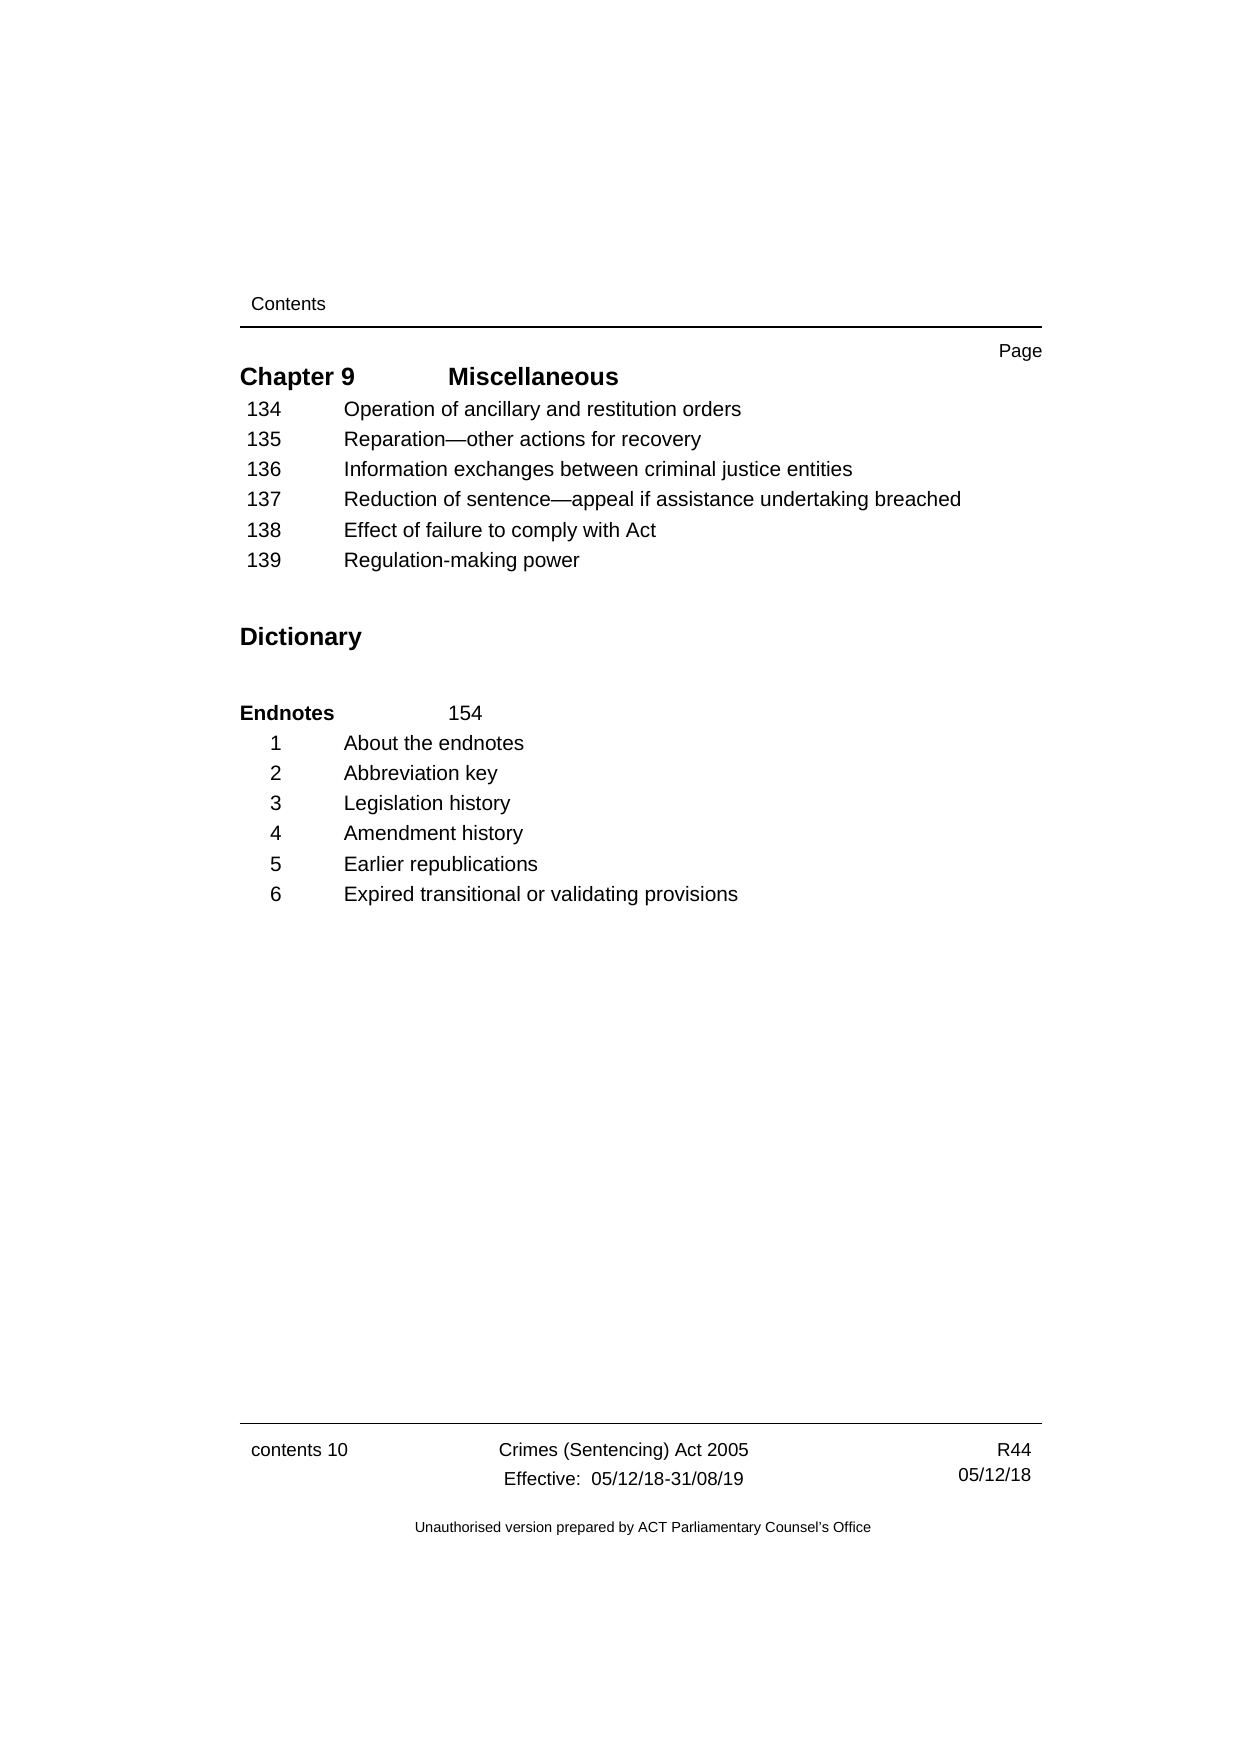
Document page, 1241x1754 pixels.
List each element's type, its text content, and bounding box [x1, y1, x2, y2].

text 136 Information exchanges between criminal justice entities 145 [239, 457, 996, 481]
text Chapter 9 Miscellaneous 143 [239, 362, 996, 390]
text 1 About the endnotes 154 [239, 731, 996, 754]
text 5 Earlier republications 174 [239, 851, 996, 875]
text Endnotes 154 [239, 700, 996, 724]
text 135 Reparation—other actions for recovery 144 [239, 427, 996, 451]
text 4 Amendment history 162 [239, 821, 996, 845]
text 3 Legislation history 155 [239, 791, 996, 815]
text 138 Effect of failure to comply with Act 146 [239, 517, 996, 541]
text 134 Operation of ancillary and restitution orders 143 [239, 397, 996, 421]
text 2 Abbreviation key 154 [239, 761, 996, 785]
text Dictionary 148 [239, 622, 996, 650]
text 6 Expired transitional or validating provisions 178 [239, 882, 996, 906]
text 137 Reduction of sentence—appeal if assistance undertaking breached 146 [239, 487, 996, 511]
text 139 Regulation-making power 147 [239, 548, 996, 572]
